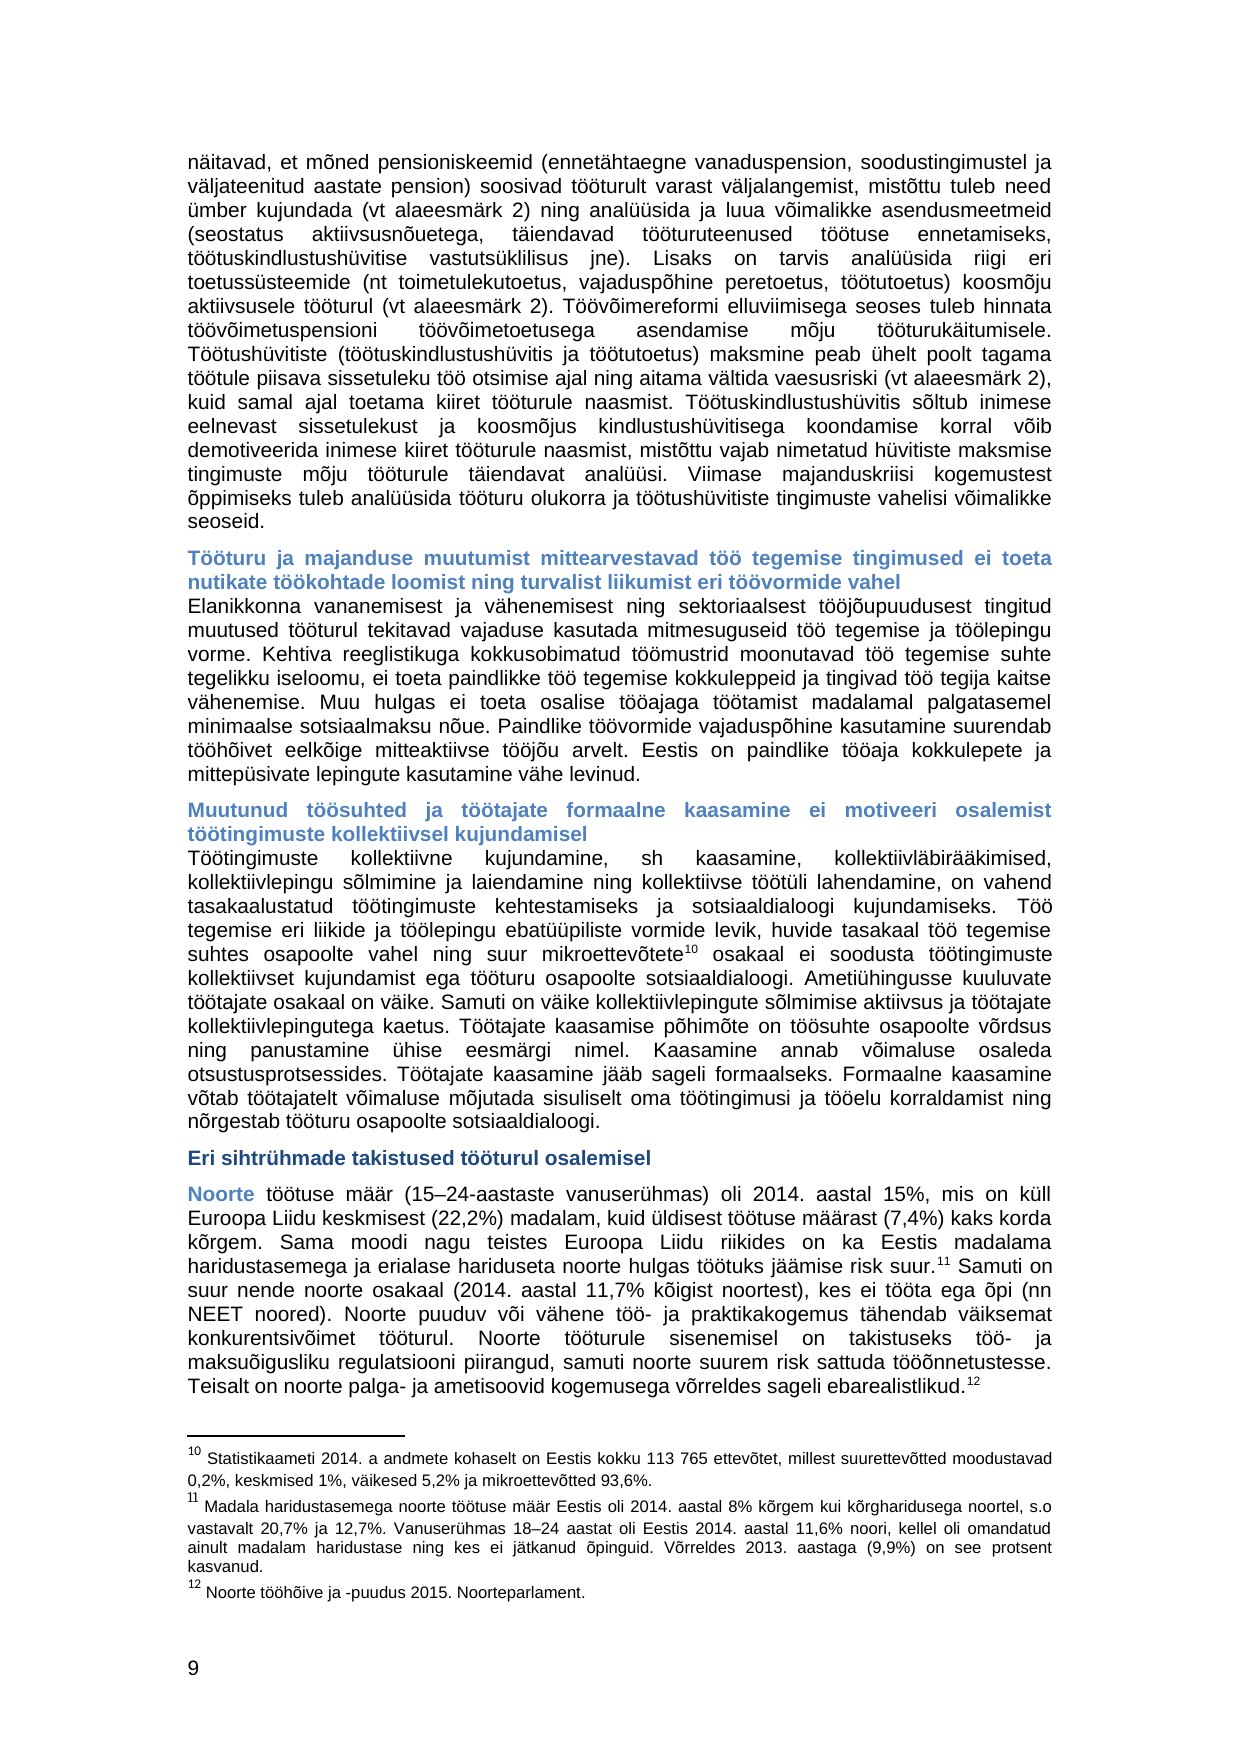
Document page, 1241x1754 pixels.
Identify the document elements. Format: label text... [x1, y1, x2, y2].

text Tööturu ja majanduse muutumist mittearvestavad töö tegemise tingimused ei toeta nutikate töökohtade loomist ning turvalist liikumist eri töövormide vahel [187, 546, 1053, 594]
text Töötingimuste kollektiivne kujundamine, sh kaasamine, kollektiivläbirääkimised, kollektiivlepingu sõlmimine ja laiendamine ning kollektiivse töötüli lahendamine, on vahend tasakaalustatud töötingimuste kehtestamiseks ja sotsiaaldialoogi kujundamiseks. Töö tegemise eri liikide ja töölepingu ebatüüpiliste vormide levik, huvide tasakaal töö tegemise suhtes osapoolte vahel ning suur mikroettevõtete osakaal ei soodusta töötingimuste kollektiivset kujundamist ega tööturu osapoolte sotsiaaldialoogi. Ametiühingusse kuuluvate töötajate osakaal on väike. Samuti on väike kollektiivlepingute sõlmimise aktiivsus ja töötajate kollektiivlepingutega kaetus. Töötajate kaasamise põhimõte on töösuhte osapoolte võrdsus ning panustamine ühise eesmärgi nimel. Kaasamine annab võimaluse osaleda otsustusprotsessides. Töötajate kaasamine jääb sageli formaalseks. Formaalne kaasamine võtab töötajatelt võimaluse mõjutada sisuliselt oma töötingimusi ja tööelu korraldamist ning nõrgestab tööturu osapoolte sotsiaaldialoogi. [187, 846, 1053, 1133]
text Muutunud töösuhted ja töötajate formaalne kaasamine ei motiveeri osalemist töötingimuste kollektiivsel kujundamisel [187, 798, 1053, 846]
text Elanikkonna vananemisest ja vähenemisest ning sektoriaalsest tööjõupuudusest tingitud muutused tööturul tekitavad vajaduse kasutada mitmesuguseid töö tegemise ja töölepingu vorme. Kehtiva reeglistikuga kokkusobimatud töömustrid moonutavad töö tegemise suhte tegelikku iseloomu, ei toeta paindlikke töö tegemise kokkuleppeid ja tingivad töö tegija kaitse vähenemise. Muu hulgas ei toeta osalise tööajaga töötamist madalamal palgatasemel minimaalse sotsiaalmaksu nõue. Paindlike töövormide vajaduspõhine kasutamine suurendab tööhõivet eelkõige mitteaktiivse tööjõu arvelt. Eestis on paindlike tööaja kokkulepete ja mittepüsivate lepingute kasutamine vähe levinud. [187, 594, 1053, 785]
text Eri sihtrühmade takistused tööturul osalemisel [187, 1146, 1053, 1170]
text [187, 150, 1053, 533]
text Noorte töötuse määr (15–24-aastaste vanuserühmas) oli 2014. aastal 15%, mis on küll Euroopa Liidu keskmisest (22,2%) madalam, kuid üldisest töötuse määrast (7,4%) kaks korda kõrgem. Sama moodi nagu teistes Euroopa Liidu riikides on ka Eestis madalama haridustasemega ja erialase hariduseta noorte hulgas töötuks jäämise risk suur. Samuti on suur nende noorte osakaal (2014. aastal 11,7% kõigist noortest), kes ei tööta ega õpi (nn NEET noored). Noorte puuduv või vähene töö- ja praktikakogemus tähendab väiksemat konkurentsivõimet tööturul. Noorte tööturule sisenemisel on takistuseks töö- ja maksuõigusliku regulatsiooni piirangud, samuti noorte suurem risk sattuda tööõnnetustesse. Teisalt on noorte palga- ja ametisoovid kogemusega võrreldes sageli ebarealistlikud. [187, 1182, 1053, 1398]
